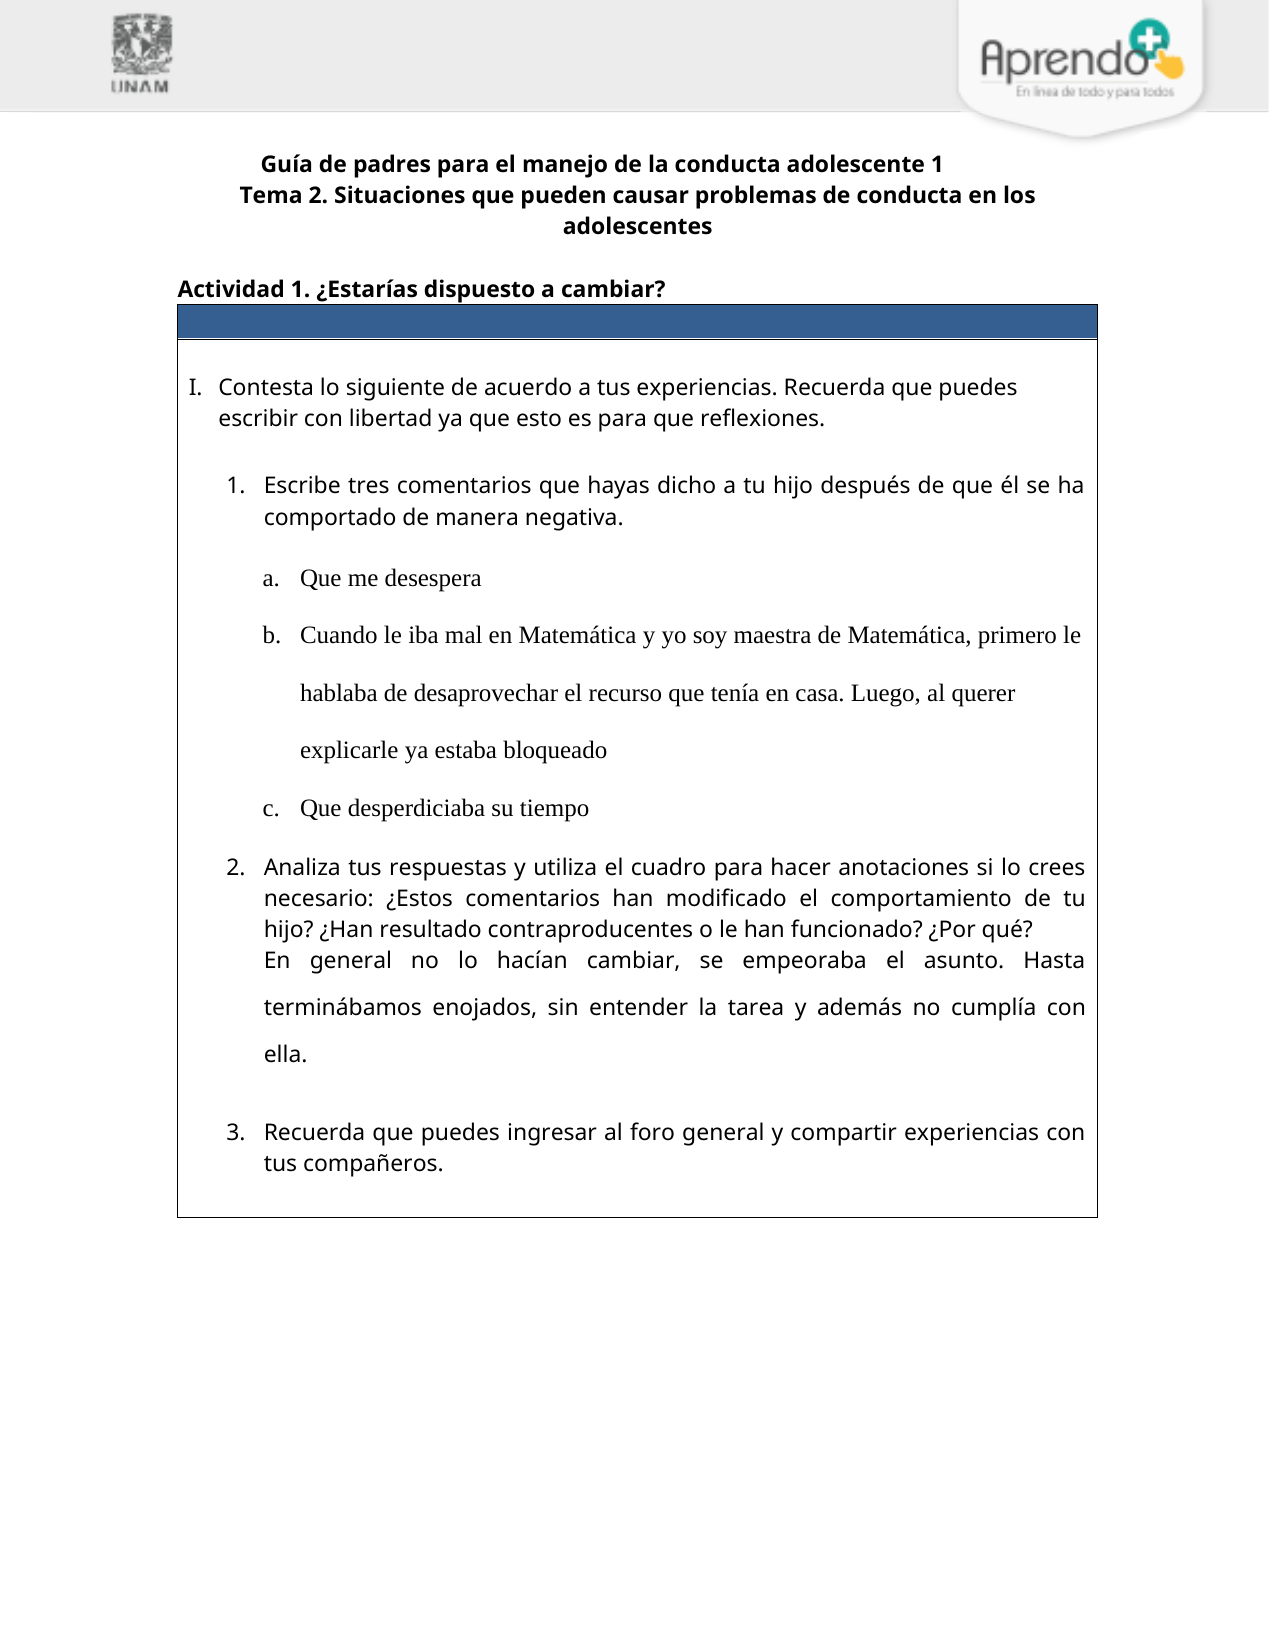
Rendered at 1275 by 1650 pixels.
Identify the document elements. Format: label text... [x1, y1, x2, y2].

table_cell Contesta lo siguiente de acuerdo a tus experiencias. Recuerda que puedes escribir con libertad ya que esto es para que reflexiones. Escribe tres comentarios que hayas dicho a tu hijo después de que él se ha comportado de manera negativa. Que me desespera Cuando le iba mal en Matemática y yo soy maestra de Matemática, primero le hablaba de desaprovechar el recurso que tenía en casa. Luego, al querer explicarle ya estaba bloqueado Que desperdiciaba su tiempo Analiza tus respuestas y utiliza el cuadro para hacer anotaciones si lo crees necesario: ¿Estos comentarios han modificado el comportamiento de tu hijo? ¿Han resultado contraproducentes o le han funcionado? ¿Por qué? En general no lo hacían cambiar, se empeoraba el asunto. Hasta terminábamos enojados, sin entender la tarea y además no cumplía con ella. Recuerda que puedes ingresar al foro general y compartir experiencias con tus compañeros. [178, 340, 1097, 1217]
text Tema 2. Situaciones que pueden causar problemas de conducta en los adolescentes [177, 179, 1098, 241]
text Guía de padres para el manejo de la conducta adolescente 1 [177, 148, 1098, 179]
picture [0, 0, 1271, 149]
table_header [178, 305, 1097, 338]
text Actividad 1. ¿Estarías dispuesto a cambiar? [177, 273, 1098, 304]
